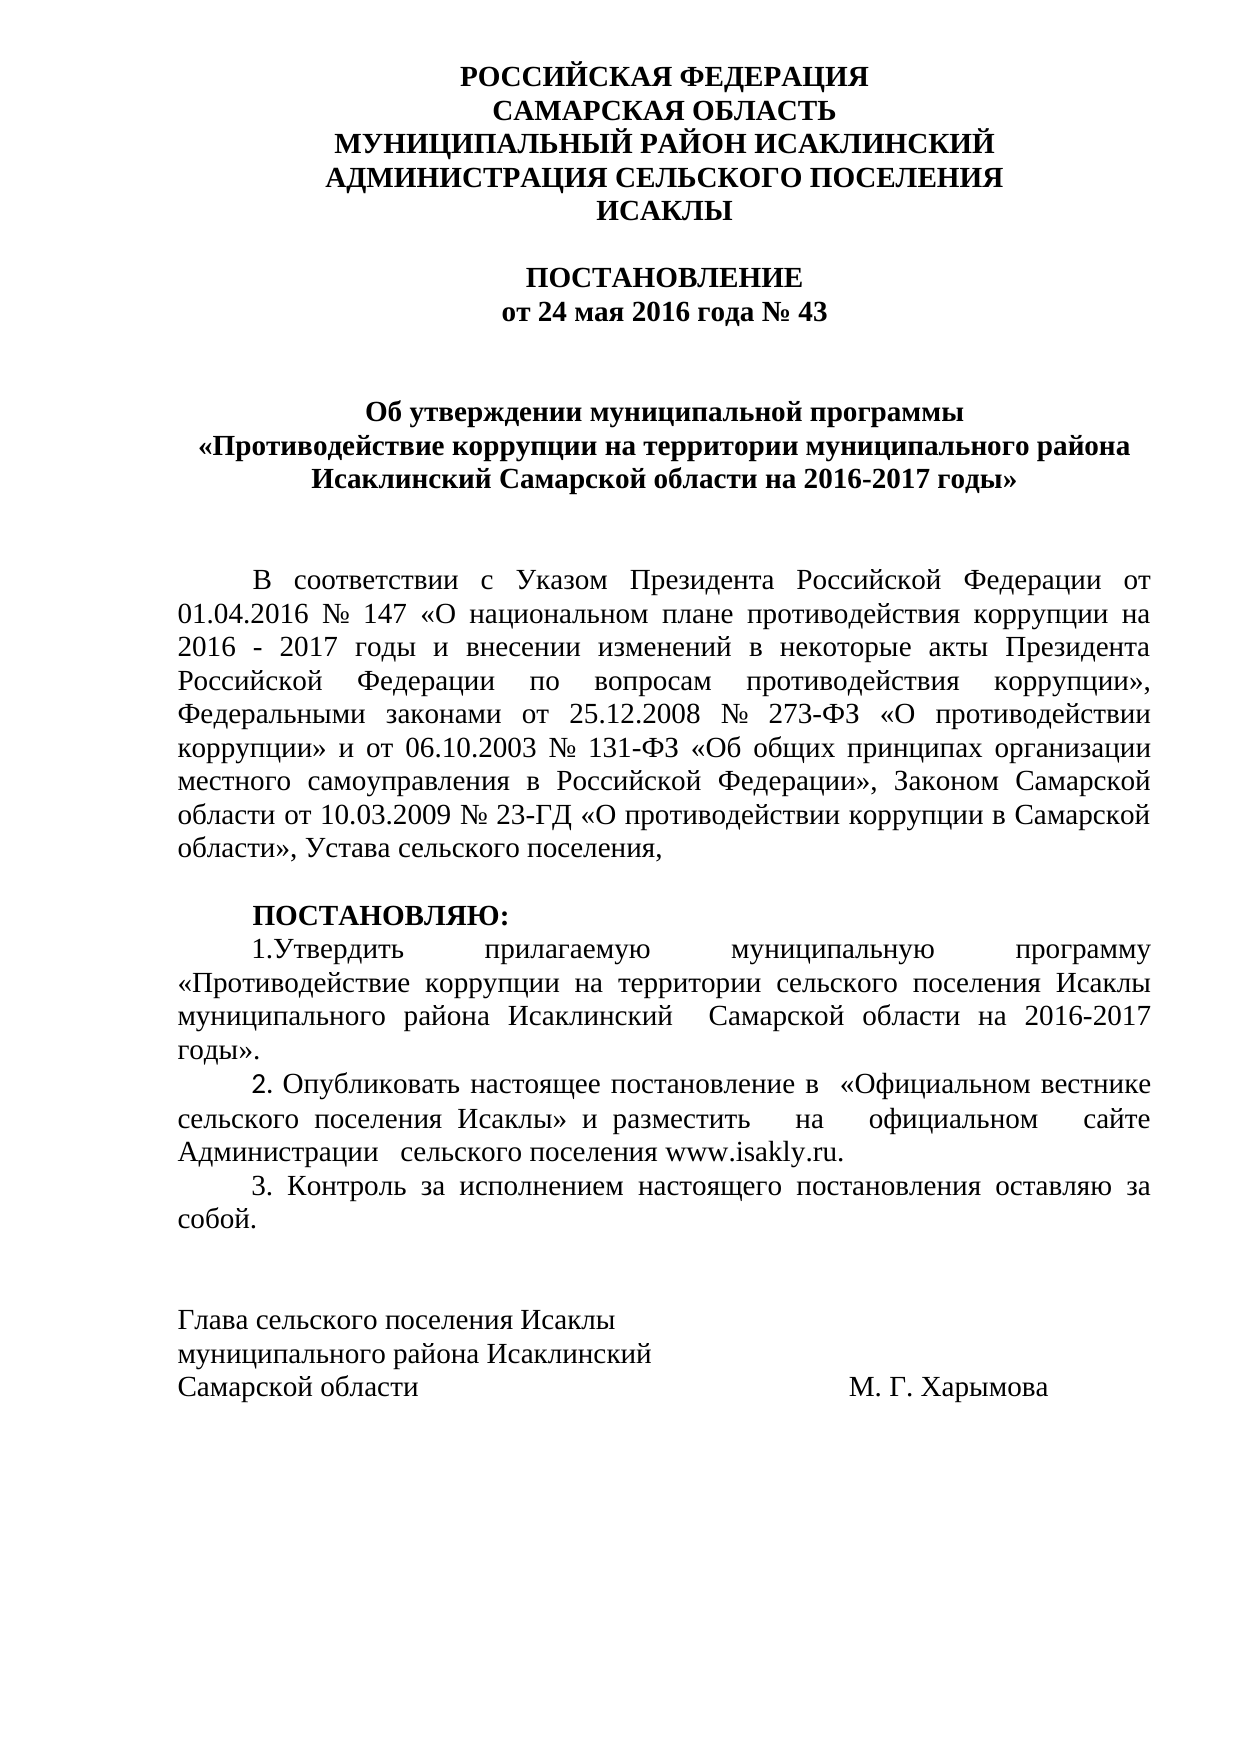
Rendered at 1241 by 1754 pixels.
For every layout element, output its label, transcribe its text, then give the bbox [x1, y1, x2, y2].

text АДМИНИСТРАЦИЯ СЕЛЬСКОГО ПОСЕЛЕНИЯ [177, 160, 1152, 193]
text В соответствии с Указом Президента Российской Федерации от 01.04.2016 № 147 «О национальном плане противодействия коррупции на 2016 - 2017 годы и внесении изменений в некоторые акты Президента Российской Федерации по вопросам противодействия коррупции», Федеральными законами от 25.12.2008 № 273-ФЗ «О противодействии коррупции» и от 06.10.2003 № 131-ФЗ «Об общих принципах организации местного самоуправления в Российской Федерации», Законом Самарской области от 10.03.2009 № 23-ГД «О противодействии коррупции в Самарской области», Устава сельского поселения, [177, 562, 1152, 864]
text муниципального района Исаклинский [177, 1336, 1152, 1369]
text от 24 мая 2016 года № 43 [177, 294, 1152, 327]
text Самарской области М. Г. Харымова [177, 1369, 1152, 1403]
text ПОСТАНОВЛЯЮ: [177, 898, 1152, 931]
text «Противодействие коррупции на территории муниципального района Исаклинский Самарской области на 2016-2017 годы» [177, 428, 1152, 495]
text 2. Опубликовать настоящее постановление в «Официальном вестнике сельского поселения Исаклы» и разместить на официальном сайте Администрации сельского поселения www.isakly.ru. [177, 1065, 1152, 1168]
text ПОСТАНОВЛЕНИЕ [177, 260, 1152, 294]
text Об утверждении муниципальной программы [177, 394, 1152, 428]
text РОССИЙСКАЯ ФЕДЕРАЦИЯ САМАРСКАЯ ОБЛАСТЬ [177, 59, 1152, 126]
text 1.Утвердить прилагаемую муниципальную программу «Противодействие коррупции на территории сельского поселения Исаклы муниципального района Исаклинский Самарской области на 2016-2017 годы». [177, 931, 1152, 1065]
text Глава сельского поселения Исаклы [177, 1302, 1152, 1336]
text 3. Контроль за исполнением настоящего постановления оставляю за собой. [177, 1168, 1152, 1235]
text МУНИЦИПАЛЬНЫЙ РАЙОН Исаклинский [177, 126, 1152, 160]
text Исаклы [177, 193, 1152, 227]
